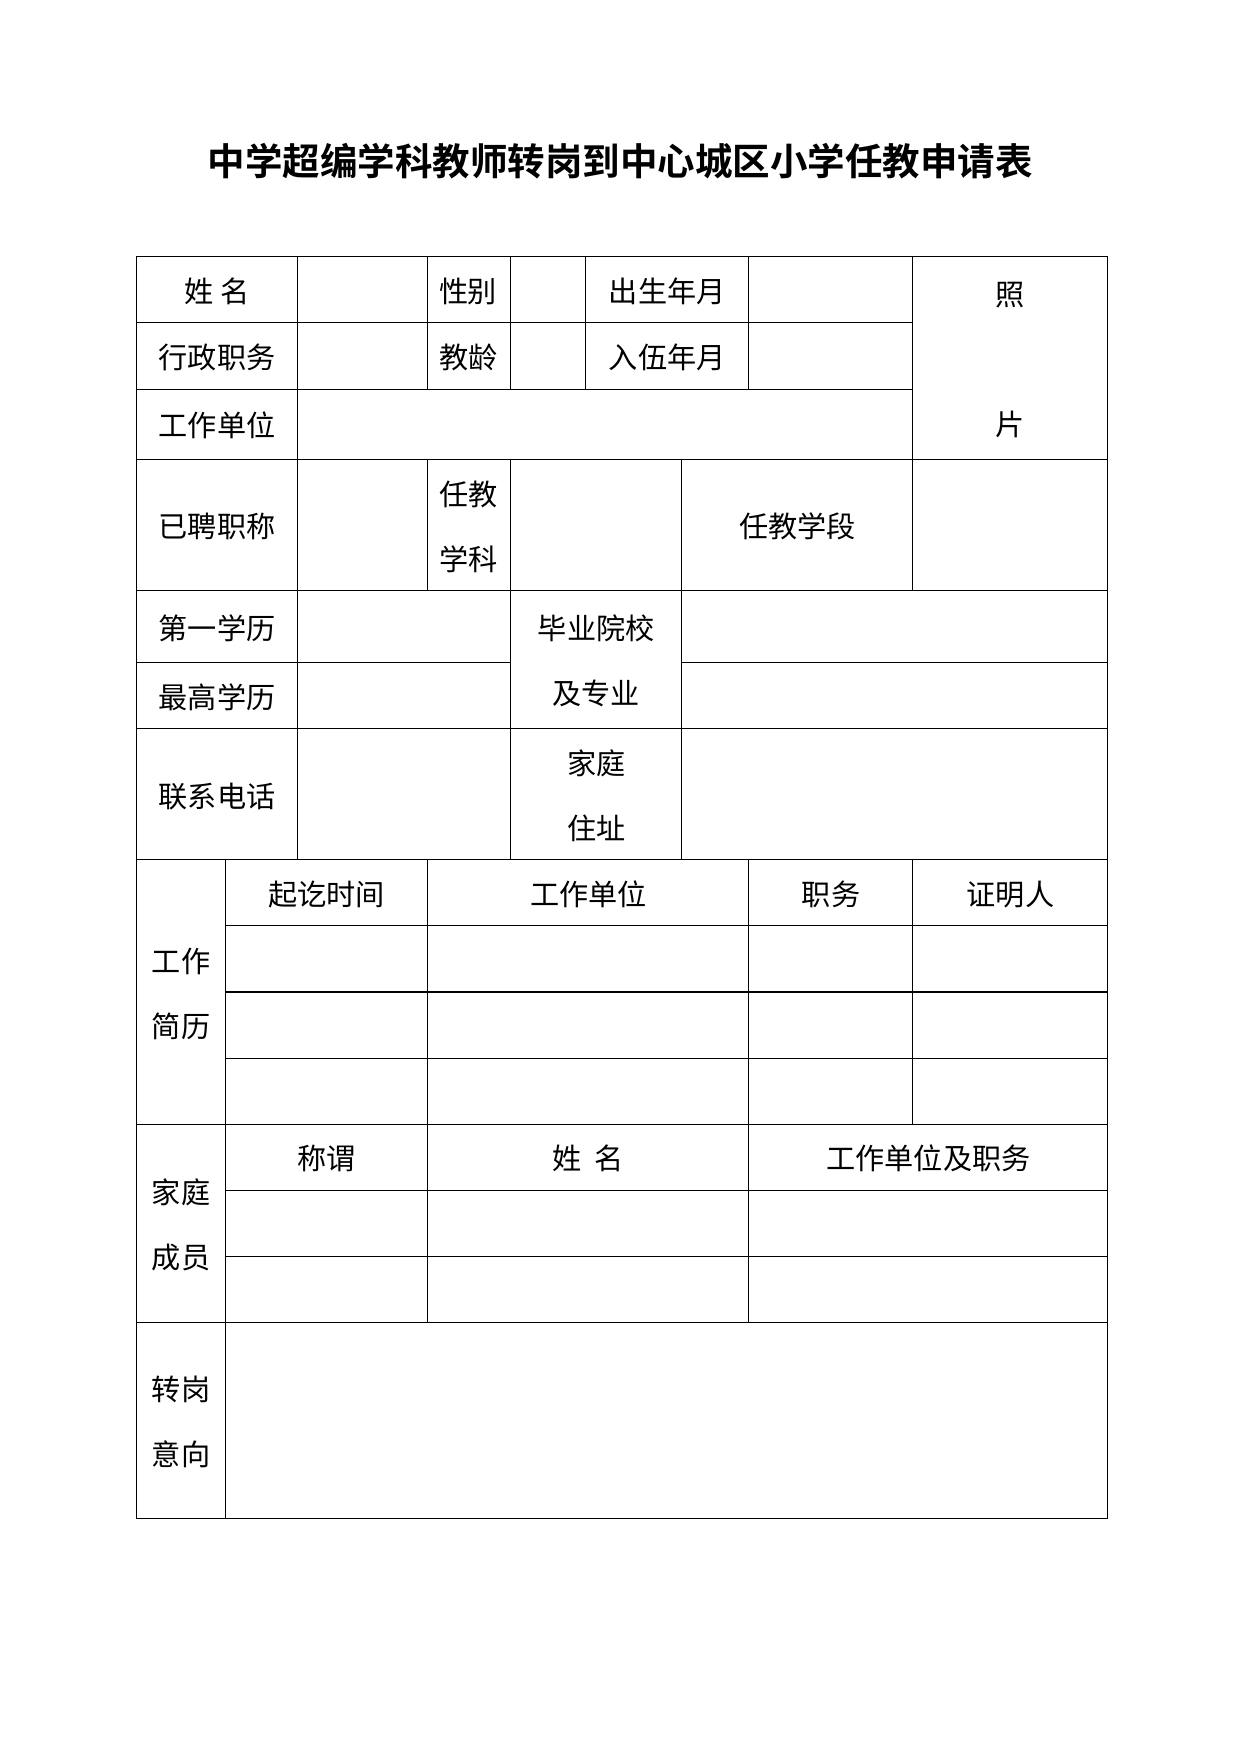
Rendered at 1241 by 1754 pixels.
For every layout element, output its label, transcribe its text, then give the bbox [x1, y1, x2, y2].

table_cell 工作单位 [137, 390, 297, 459]
table_cell [226, 926, 427, 991]
table_cell 入伍年月 [586, 323, 748, 388]
table_cell 毕业院校 及专业 [511, 591, 681, 728]
table_cell [749, 323, 912, 388]
table_cell [913, 1059, 1107, 1123]
table_cell 任教学科 [428, 460, 510, 590]
table_cell [428, 1059, 748, 1123]
table_cell [511, 460, 681, 590]
table_cell 任教学段 [682, 460, 912, 590]
table_cell [428, 1257, 748, 1322]
table_header 性别 [428, 257, 510, 322]
table_cell 已聘职称 [137, 460, 297, 590]
table_cell [913, 460, 1107, 590]
table_cell 工作单位 [428, 860, 748, 925]
table_cell [749, 1257, 1107, 1322]
table_cell [749, 1059, 912, 1123]
table_cell 家庭 住址 [511, 729, 681, 859]
table_cell [428, 993, 748, 1057]
table_header [749, 257, 912, 322]
table_cell [298, 729, 510, 859]
table_cell [298, 663, 510, 728]
table_cell 行政职务 [137, 323, 297, 388]
table_header [511, 257, 585, 322]
table_cell [226, 1257, 427, 1322]
text 中学超编学科教师转岗到中心城区小学任教申请表 [148, 126, 1092, 191]
table_cell 第一学历 [137, 591, 297, 662]
table_cell 姓 名 [428, 1125, 748, 1189]
table_cell 转岗意向 [137, 1323, 225, 1518]
table_cell 称谓 [226, 1125, 427, 1189]
table_cell [298, 323, 427, 388]
table_header 出生年月 [586, 257, 748, 322]
table_cell 家庭成员 [137, 1125, 225, 1322]
table_cell [749, 993, 912, 1057]
table_cell [226, 1323, 1107, 1518]
table_cell 联系电话 [137, 729, 297, 859]
table_cell [226, 1059, 427, 1123]
table_cell [682, 663, 1107, 728]
table_header 姓 名 [137, 257, 297, 322]
table_header 照 片 [913, 257, 1107, 459]
table_cell [428, 1191, 748, 1256]
table_cell [682, 591, 1107, 662]
table_cell 工作简历 [137, 860, 225, 1123]
table_cell 工作单位及职务 [749, 1125, 1107, 1189]
table_cell [298, 390, 912, 459]
table_cell 证明人 [913, 860, 1107, 925]
table_cell [682, 729, 1107, 859]
table_cell [749, 1191, 1107, 1256]
table_cell [913, 993, 1107, 1057]
table_cell [226, 1191, 427, 1256]
table_cell [428, 926, 748, 991]
table_cell 教龄 [428, 323, 510, 388]
table_cell [749, 926, 912, 991]
table_cell [298, 460, 427, 590]
table_cell 起讫时间 [226, 860, 427, 925]
table_cell [511, 323, 585, 388]
table_cell [913, 926, 1107, 991]
table_cell [298, 591, 510, 662]
table_cell 职务 [749, 860, 912, 925]
table_cell 最高学历 [137, 663, 297, 728]
table_header [298, 257, 427, 322]
table_cell [226, 993, 427, 1057]
